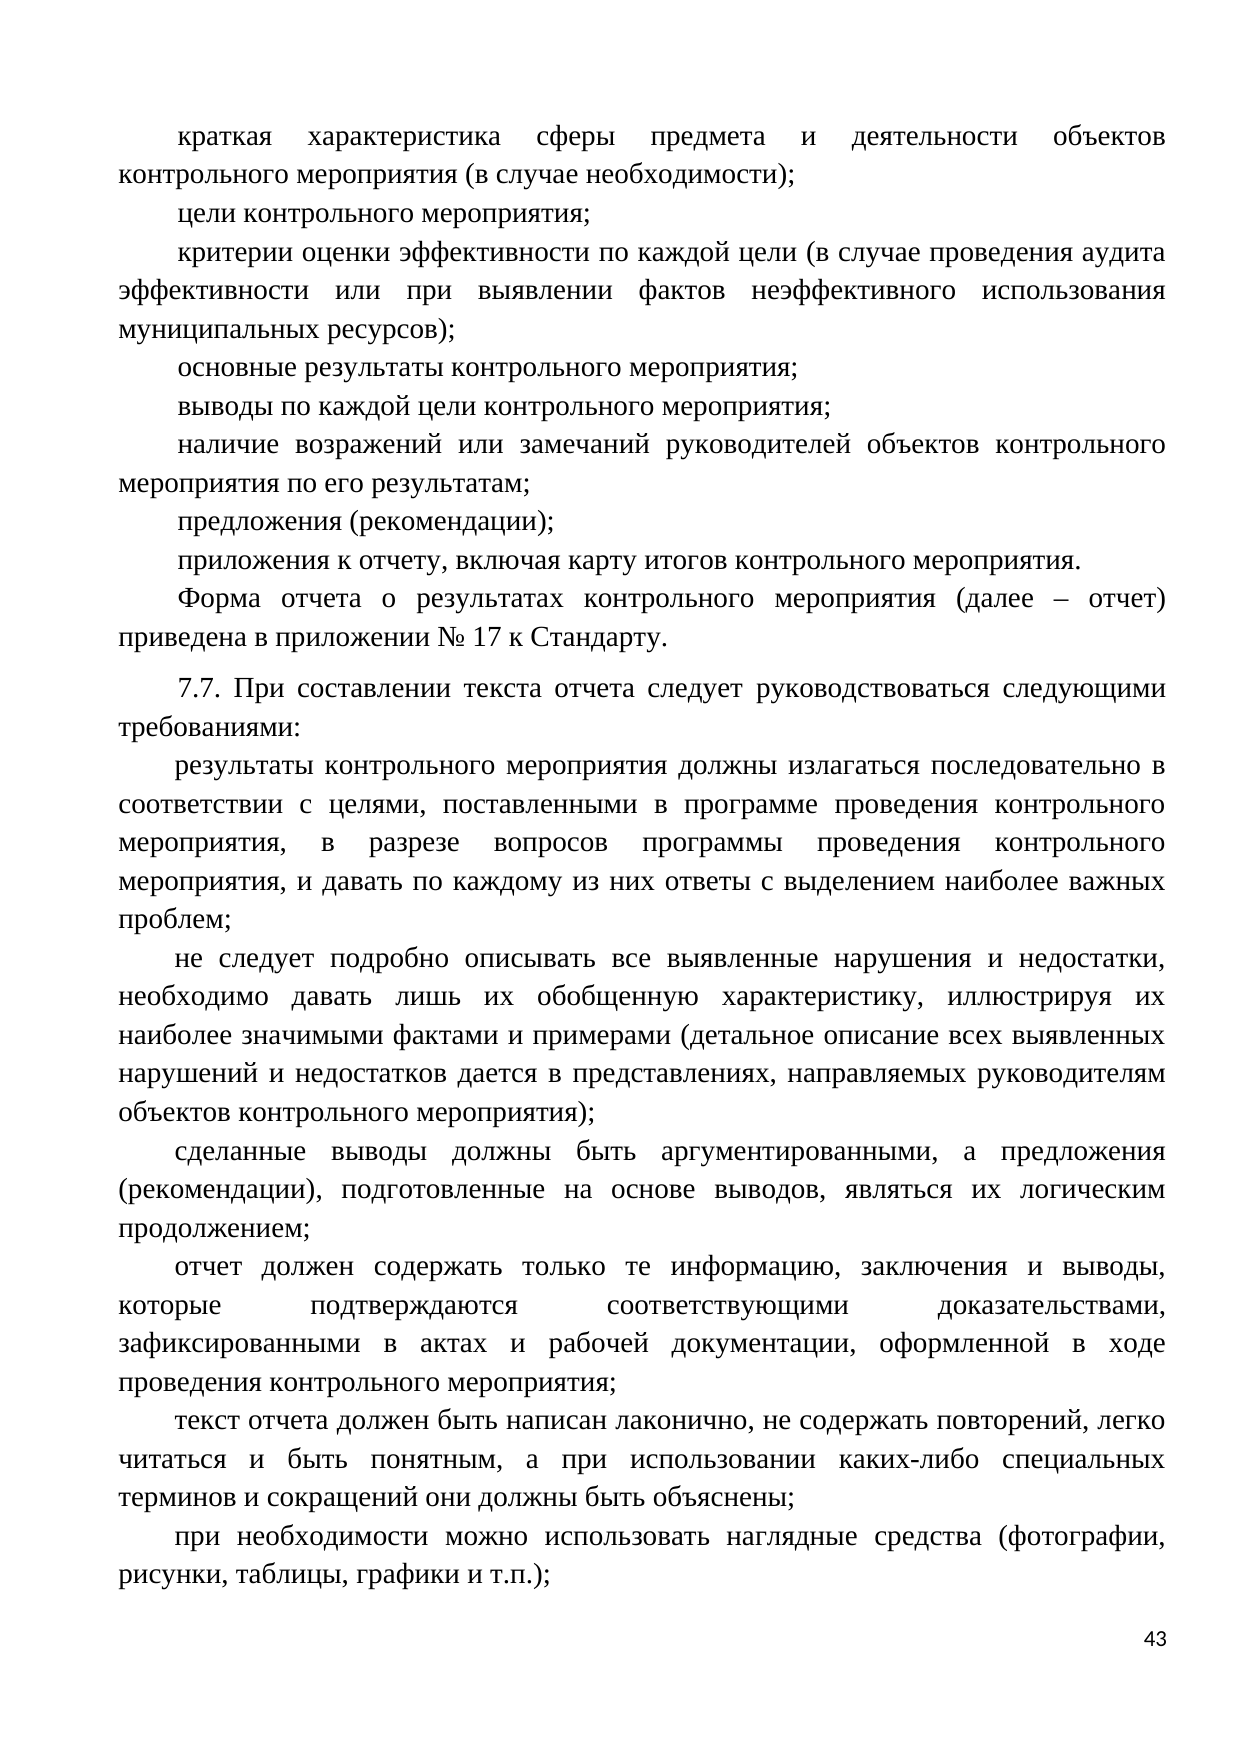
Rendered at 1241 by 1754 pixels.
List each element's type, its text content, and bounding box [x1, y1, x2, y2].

text отчет должен содержать только те информацию, заключения и выводы, которые подтверждаются соответствующими доказательствами, зафиксированными в актах и рабочей документации, оформленной в ходе проведения контрольного мероприятия; [118, 1248, 1167, 1397]
text критерии оценки эффективности по каждой цели (в случае проведения аудита эффективности или при выявлении фактов неэффективного использования муниципальных ресурсов); [118, 234, 1167, 344]
text при необходимости можно использовать наглядные средства (фотографии, рисунки, таблицы, графики и т.п.); [118, 1518, 1167, 1590]
text 7.7. При составлении текста отчета следует руководствоваться следующими требованиями: [118, 670, 1167, 742]
text наличие возражений или замечаний руководителей объектов контрольного мероприятия по его результатам; [118, 426, 1167, 498]
text основные результаты контрольного мероприятия; [118, 349, 1167, 383]
text краткая характеристика сферы предмета и деятельности объектов контрольного мероприятия (в случае необходимости); [118, 118, 1167, 190]
text текст отчета должен быть написан лаконично, не содержать повторений, легко читаться и быть понятным, а при использовании каких-либо специальных терминов и сокращений они должны быть объяснены; [118, 1402, 1167, 1513]
text выводы по каждой цели контрольного мероприятия; [118, 388, 1167, 421]
text цели контрольного мероприятия; [118, 195, 1167, 229]
text сделанные выводы должны быть аргументированными, а предложения (рекомендации), подготовленные на основе выводов, являться их логическим продолжением; [118, 1133, 1167, 1243]
text не следует подробно описывать все выявленные нарушения и недостатки, необходимо давать лишь их обобщенную характеристику, иллюстрируя их наиболее значимыми фактами и примерами (детальное описание всех выявленных нарушений и недостатков дается в представлениях, направляемых руководителям объектов контрольного мероприятия); [118, 940, 1167, 1128]
text результаты контрольного мероприятия должны излагаться последовательно в соответствии с целями, поставленными в программе проведения контрольного мероприятия, в разрезе вопросов программы проведения контрольного мероприятия, и давать по каждому из них ответы с выделением наиболее важных проблем; [118, 747, 1167, 935]
text предложения (рекомендации); [118, 503, 1167, 537]
text Форма отчета о результатах контрольного мероприятия (далее – отчет) приведена в приложении № 17 к Стандарту. [118, 581, 1167, 653]
text приложения к отчету, включая карту итогов контрольного мероприятия. [118, 542, 1167, 576]
